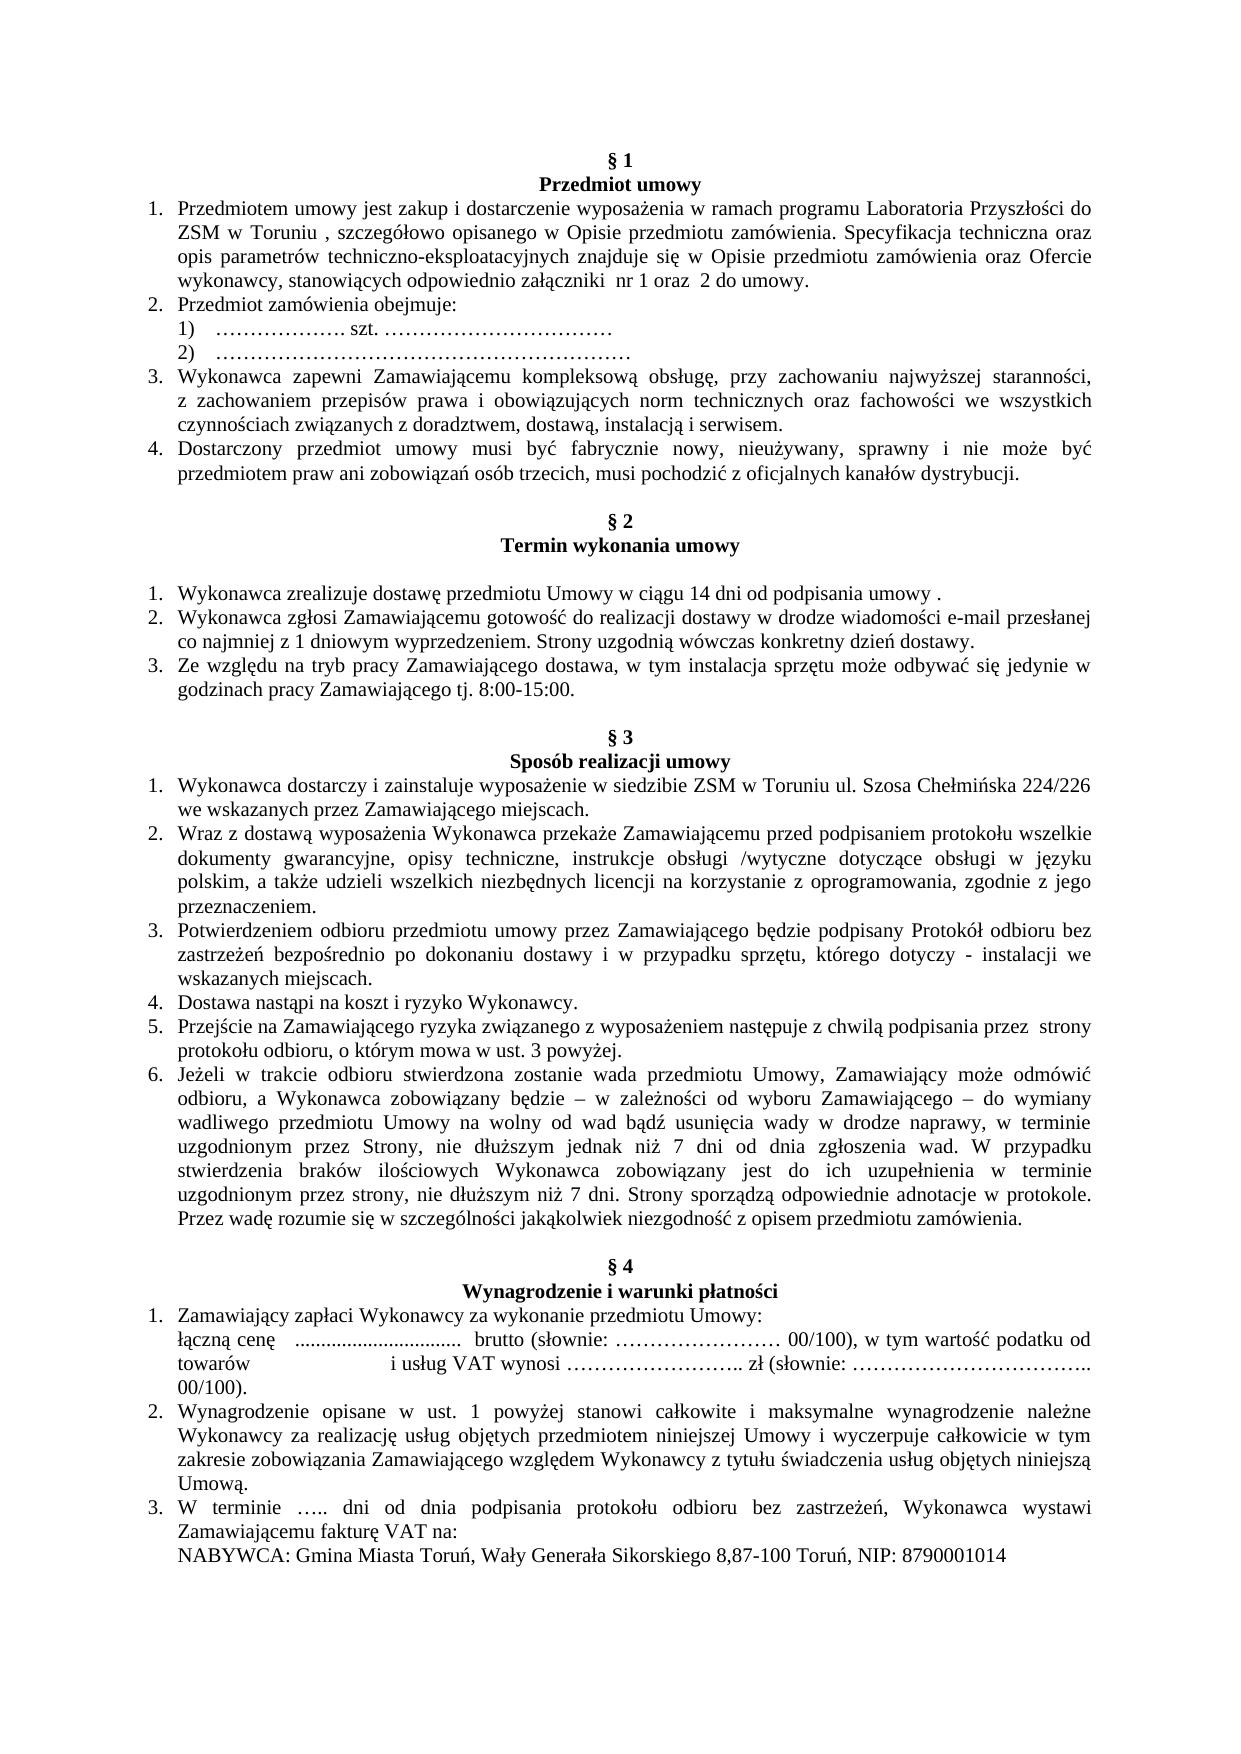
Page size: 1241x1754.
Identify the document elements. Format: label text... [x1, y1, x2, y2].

list Zamawiający zapłaci Wykonawcy za wykonanie przedmiotu Umowy: [148, 1303, 1093, 1327]
list Potwierdzeniem odbioru przedmiotu umowy przez Zamawiającego będzie podpisany Protokół odbioru bez zastrzeżeń bezpośrednio po dokonaniu dostawy i w przypadku sprzętu, którego dotyczy - instalacji we wskazanych miejscach. [148, 918, 1093, 990]
list Przedmiotem umowy jest zakup i dostarczenie wyposażenia w ramach programu Laboratoria Przyszłości do ZSM w Toruniu , szczegółowo opisanego w Opisie przedmiotu zamówienia. Specyfikacja techniczna oraz opis parametrów techniczno-eksploatacyjnych znajduje się w Opisie przedmiotu zamówienia oraz Ofercie wykonawcy, stanowiących odpowiednio załączniki nr 1 oraz 2 do umowy. [148, 196, 1093, 292]
list Wykonawca zgłosi Zamawiającemu gotowość do realizacji dostawy w drodze wiadomości e-mail przesłanej co najmniej z 1 dniowym wyprzedzeniem. Strony uzgodnią wówczas konkretny dzień dostawy. [148, 605, 1093, 653]
list ………………. szt. …………………………… [177, 316, 1093, 340]
list Wykonawca zapewni Zamawiającemu kompleksową obsługę, przy zachowaniu najwyższej staranności, z zachowaniem przepisów prawa i obowiązujących norm technicznych oraz fachowości we wszystkich czynnościach związanych z doradztwem, dostawą, instalacją i serwisem. [148, 364, 1093, 436]
list Wykonawca dostarczy i zainstaluje wyposażenie w siedzibie ZSM w Toruniu ul. Szosa Chełmińska 224/226 we wskazanych przez Zamawiającego miejscach. [148, 773, 1093, 821]
text § 2 [148, 508, 1093, 533]
list …………………………………………………… [177, 340, 1093, 364]
list Wykonawca zrealizuje dostawę przedmiotu Umowy w ciągu 14 dni od podpisania umowy . [148, 581, 1093, 605]
text NABYWCA: Gmina Miasta Toruń, Wały Generała Sikorskiego 8,87-100 Toruń, NIP: 8790001014 [177, 1543, 1093, 1567]
text łączną cenę ................................ brutto (słownie: …………………… 00/100), w tym wartość podatku od towarów i usług VAT wynosi …………………….. zł (słownie: …………………………….. 00/100). [177, 1327, 1093, 1399]
list Wynagrodzenie opisane w ust. 1 powyżej stanowi całkowite i maksymalne wynagrodzenie należne Wykonawcy za realizację usług objętych przedmiotem niniejszej Umowy i wyczerpuje całkowicie w tym zakresie zobowiązania Zamawiającego względem Wykonawcy z tytułu świadczenia usług objętych niniejszą Umową. [148, 1399, 1093, 1495]
text Wynagrodzenie i warunki płatności [148, 1278, 1093, 1303]
text § 4 [148, 1254, 1093, 1278]
list Przedmiot zamówienia obejmuje: [148, 292, 1093, 316]
list W terminie ….. dni od dnia podpisania protokołu odbioru bez zastrzeżeń, Wykonawca wystawi Zamawiającemu fakturę VAT na: [148, 1495, 1093, 1543]
list Przejście na Zamawiającego ryzyka związanego z wyposażeniem następuje z chwilą podpisania przez strony protokołu odbioru, o którym mowa w ust. 3 powyżej. [148, 1014, 1093, 1062]
text § 3 [148, 725, 1093, 749]
list Dostarczony przedmiot umowy musi być fabrycznie nowy, nieużywany, sprawny i nie może być przedmiotem praw ani zobowiązań osób trzecich, musi pochodzić z oficjalnych kanałów dystrybucji. [148, 436, 1093, 484]
list Jeżeli w trakcie odbioru stwierdzona zostanie wada przedmiotu Umowy, Zamawiający może odmówić odbioru, a Wykonawca zobowiązany będzie – w zależności od wyboru Zamawiającego – do wymiany wadliwego przedmiotu Umowy na wolny od wad bądź usunięcia wady w drodze naprawy, w terminie uzgodnionym przez Strony, nie dłuższym jednak niż 7 dni od dnia zgłoszenia wad. W przypadku stwierdzenia braków ilościowych Wykonawca zobowiązany jest do ich uzupełnienia w terminie uzgodnionym przez strony, nie dłuższym niż 7 dni. Strony sporządzą odpowiednie adnotacje w protokole. Przez wadę rozumie się w szczególności jakąkolwiek niezgodność z opisem przedmiotu zamówienia. [148, 1062, 1093, 1230]
list Dostawa nastąpi na koszt i ryzyko Wykonawcy. [148, 990, 1093, 1014]
text Termin wykonania umowy [148, 533, 1093, 557]
list Ze względu na tryb pracy Zamawiającego dostawa, w tym instalacja sprzętu może odbywać się jedynie w godzinach pracy Zamawiającego tj. 8:00-15:00. [148, 653, 1093, 701]
text Sposób realizacji umowy [148, 749, 1093, 773]
text Przedmiot umowy [148, 172, 1093, 196]
text § 1 [148, 148, 1093, 172]
list Wraz z dostawą wyposażenia Wykonawca przekaże Zamawiającemu przed podpisaniem protokołu wszelkie dokumenty gwarancyjne, opisy techniczne, instrukcje obsługi /wytyczne dotyczące obsługi w języku polskim, a także udzieli wszelkich niezbędnych licencji na korzystanie z oprogramowania, zgodnie z jego przeznaczeniem. [148, 821, 1093, 918]
